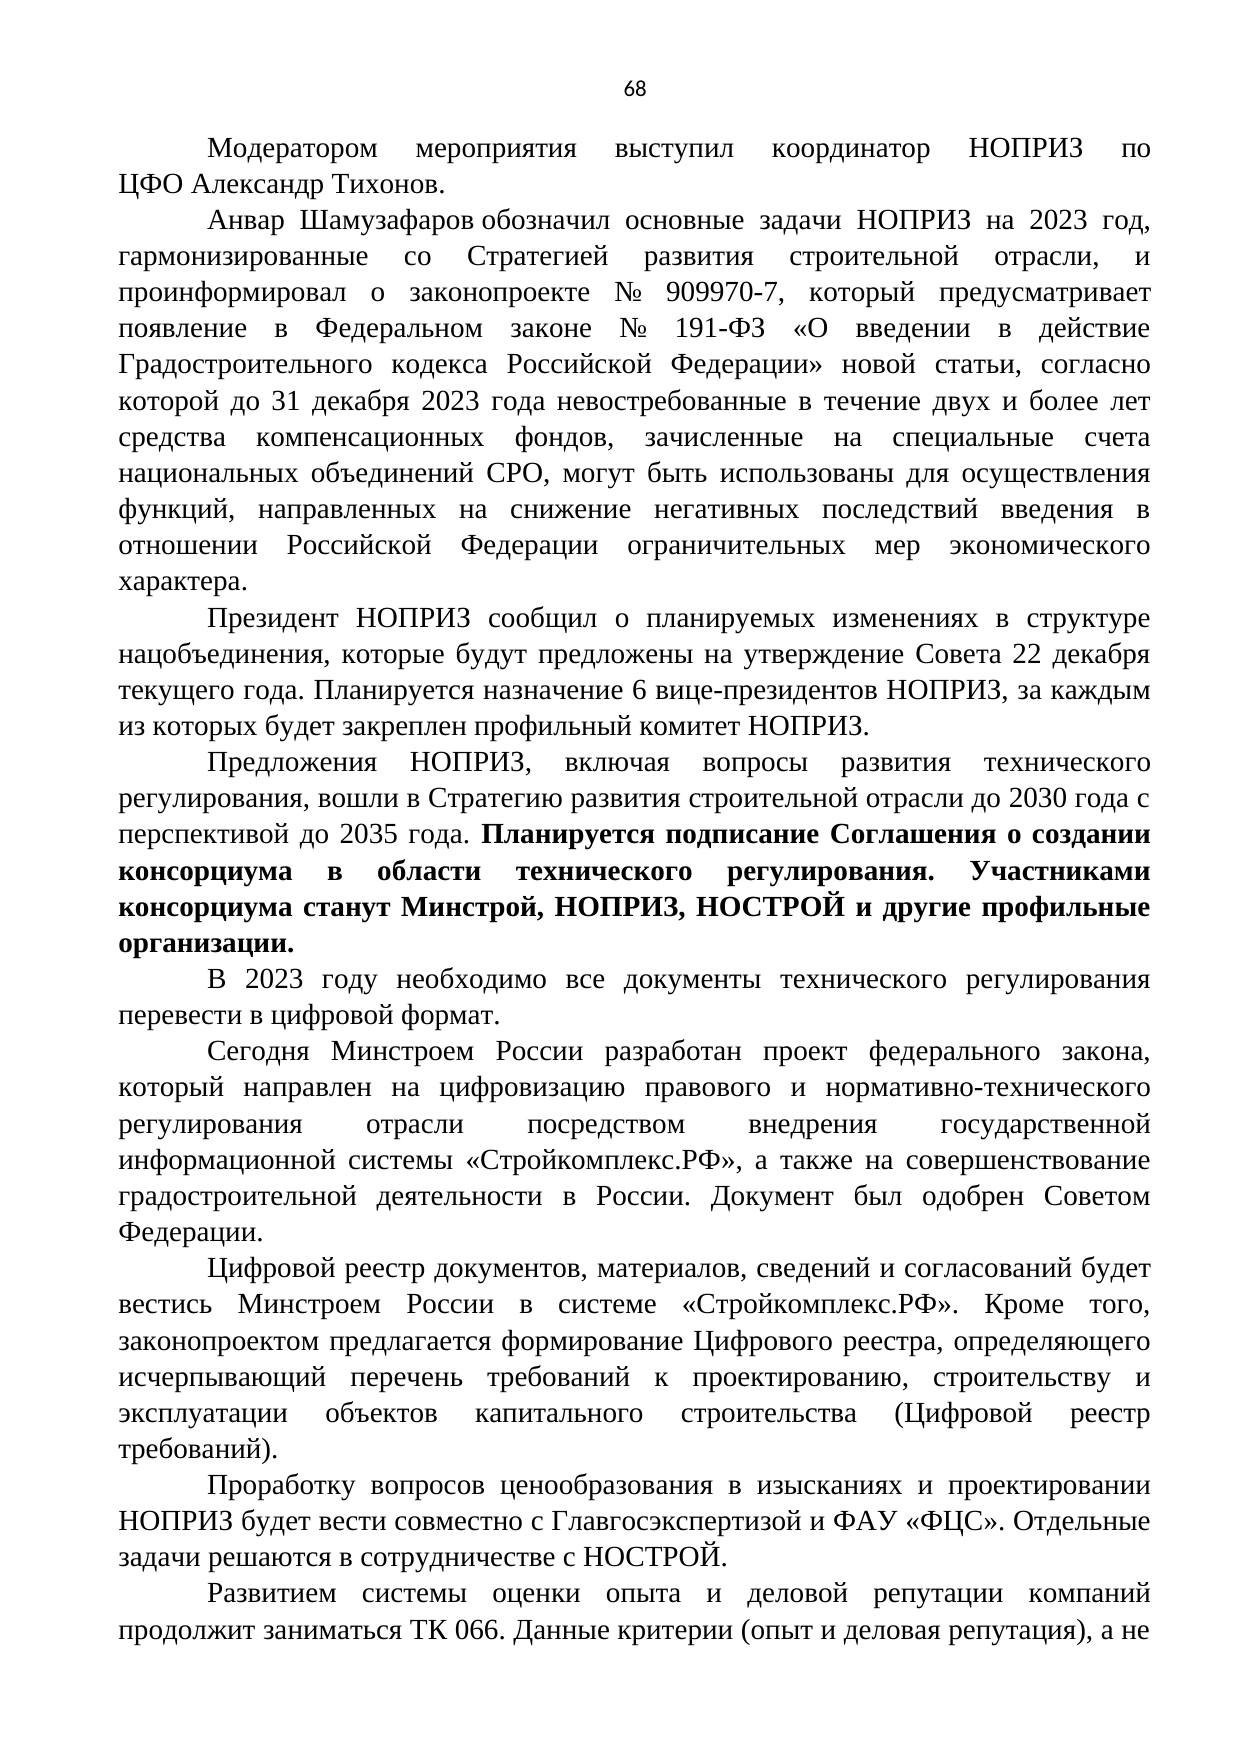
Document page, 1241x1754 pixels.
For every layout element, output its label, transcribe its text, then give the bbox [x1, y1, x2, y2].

text Сегодня Минстроем России разработан проект федерального закона, который направлен на цифровизацию правового и нормативно-технического регулирования отрасли посредством внедрения государственной информационной системы «Стройкомплекс.РФ», а также на совершенствование градостроительной деятельности в России. Документ был одобрен Советом Федерации. [118, 1033, 1152, 1248]
text Проработку вопросов ценообразования в изысканиях и проектировании НОПРИЗ будет вести совместно с Главгосэкспертизой и ФАУ «ФЦС». Отдельные задачи решаются в сотрудничестве с НОСТРОЙ. [118, 1467, 1152, 1573]
text Предложения НОПРИЗ, включая вопросы развития технического регулирования, вошли в Стратегию развития строительной отрасли до 2030 года с перспективой до 2035 года. Планируется подписание Соглашения о создании консорциума в области технического регулирования. Участниками консорциума станут Минстрой, НОПРИЗ, НОСТРОЙ и другие профильные организации. [118, 744, 1152, 958]
text В 2023 году необходимо все документы технического регулирования перевести в цифровой формат. [118, 961, 1152, 1031]
text Цифровой реестр документов, материалов, сведений и согласований будет вестись Минстроем России в системе «Стройкомплекс.РФ». Кроме того, законопроектом предлагается формирование Цифрового реестра, определяющего исчерпывающий перечень требований к проектированию, строительству и эксплуатации объектов капитального строительства (Цифровой реестр требований). [118, 1250, 1152, 1464]
text Президент НОПРИЗ сообщил о планируемых изменениях в структуре нацобъединения, которые будут предложены на утверждение Совета 22 декабря текущего года. Планируется назначение 6 вице-президентов НОПРИЗ, за каждым из которых будет закреплен профильный комитет НОПРИЗ. [118, 600, 1152, 742]
text Анвар Шамузафаров обозначил основные задачи НОПРИЗ на 2023 год, гармонизированные со Стратегией развития строительной отрасли, и проинформировал о законопроекте № 909970-7, который предусматривает появление в Федеральном законе № 191-ФЗ «О введении в действие Градостроительного кодекса Российской Федерации» новой статьи, согласно которой до 31 декабря 2023 года невостребованные в течение двух и более лет средства компенсационных фондов, зачисленные на специальные счета национальных объединений СРО, могут быть использованы для осуществления функций, направленных на снижение негативных последствий введения в отношении Российской Федерации ограничительных мер экономического характера. [118, 202, 1152, 597]
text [118, 1576, 1152, 1645]
text Модератором мероприятия выступил координатор НОПРИЗ по ЦФО Александр Тихонов. [118, 130, 1152, 199]
